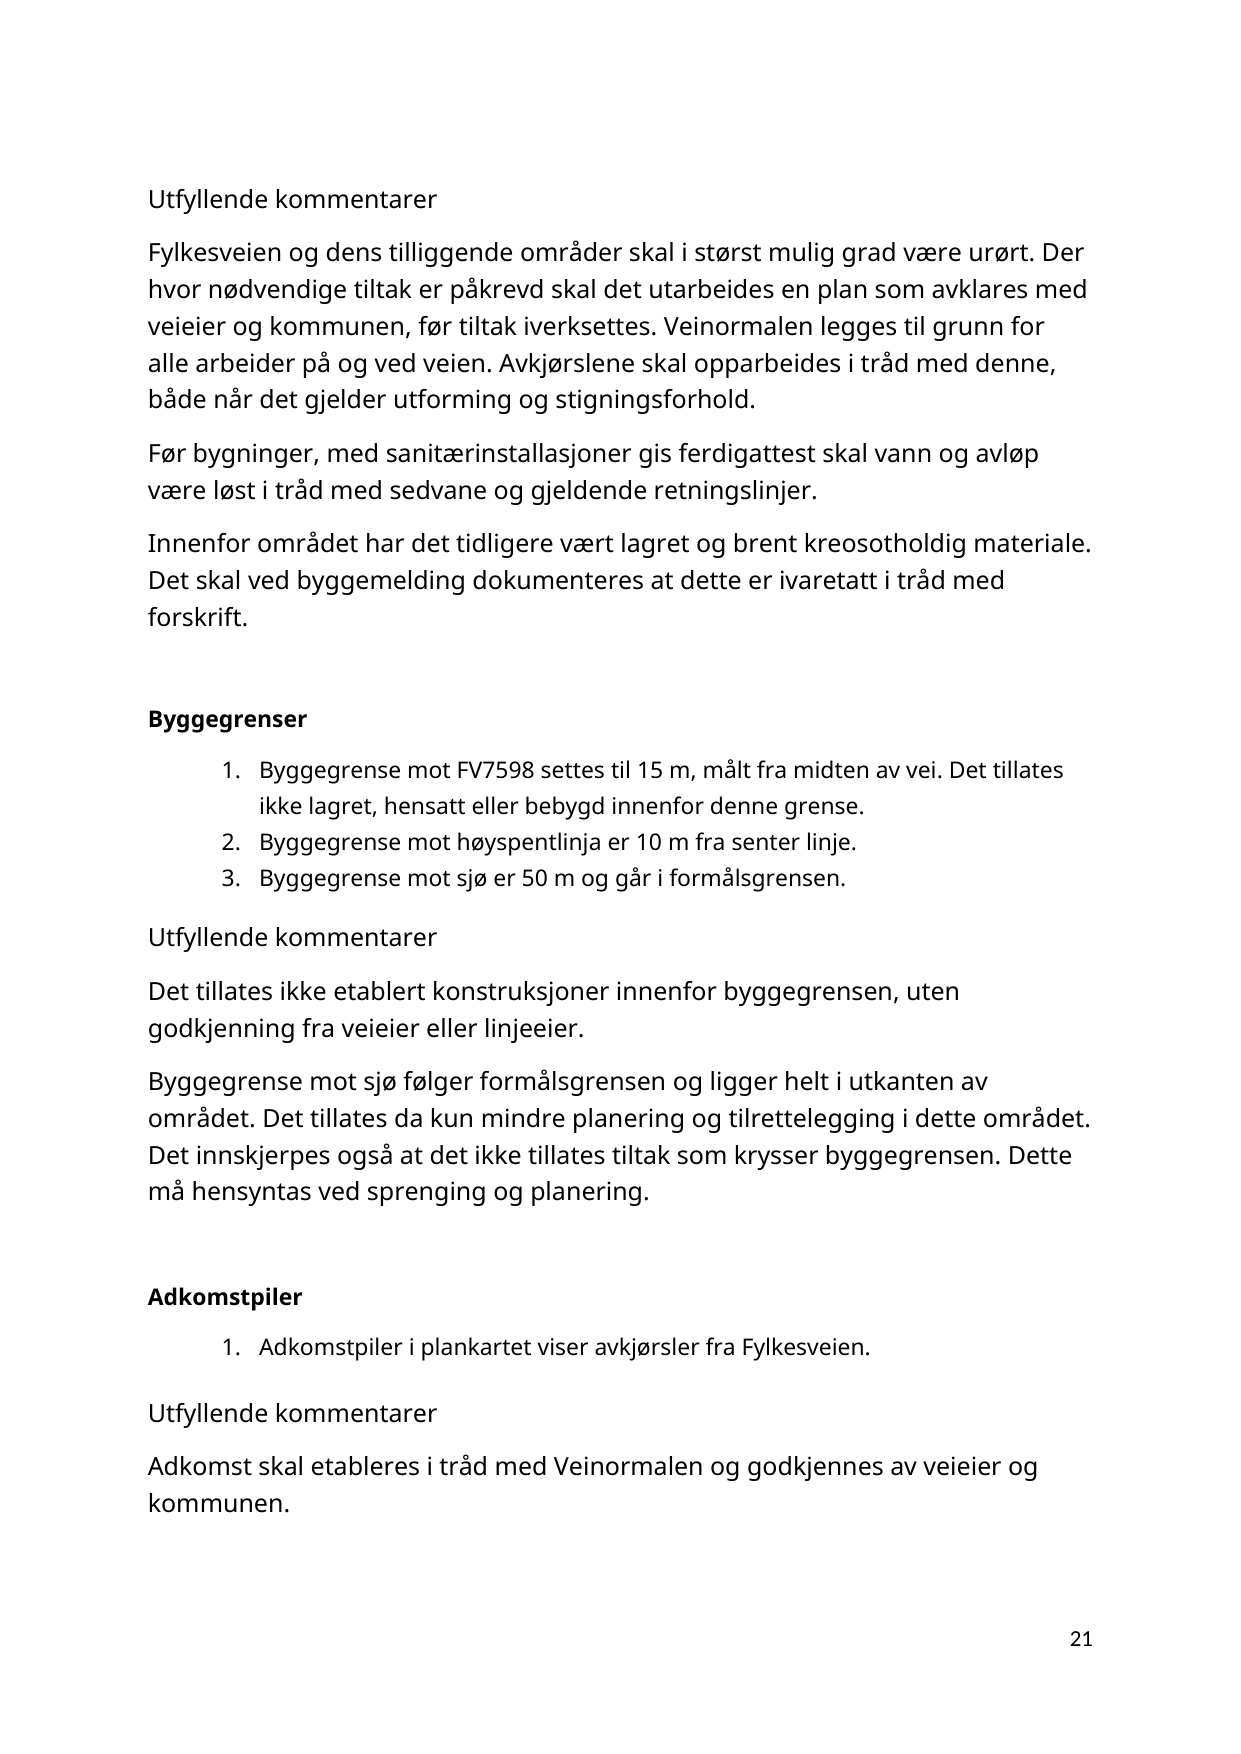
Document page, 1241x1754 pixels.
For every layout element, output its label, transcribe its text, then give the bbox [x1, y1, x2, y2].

text Adkomstpiler [148, 1281, 1093, 1312]
text Utfyllende kommentarer [148, 920, 1093, 954]
text Byggegrense mot sjø følger formålsgrensen og ligger helt i utkanten av området. Det tillates da kun mindre planering og tilrettelegging i dette området. Det innskjerpes også at det ikke tillates tiltak som krysser byggegrensen. Dette må hensyntas ved sprenging og planering. [148, 1064, 1093, 1208]
text Byggegrenser [148, 703, 1093, 734]
list Byggegrense mot sjø er 50 m og går i formålsgrensen. [221, 861, 1093, 893]
list Byggegrense mot FV7598 settes til 15 m, målt fra midten av vei. Det tillates ikke lagret, hensatt eller bebygd innenfor denne grense. [221, 754, 1093, 821]
text Fylkesveien og dens tilliggende områder skal i størst mulig grad være urørt. Der hvor nødvendige tiltak er påkrevd skal det utarbeides en plan som avklares med veieier og kommunen, før tiltak iverksettes. Veinormalen legges til grunn for alle arbeider på og ved veien. Avkjørslene skal opparbeides i tråd med denne, både når det gjelder utforming og stigningsforhold. [148, 235, 1093, 416]
text Innenfor området har det tidligere vært lagret og brent kreosotholdig materiale. Det skal ved byggemelding dokumenteres at dette er ivaretatt i tråd med forskrift. [148, 526, 1093, 633]
text Det tillates ikke etablert konstruksjoner innenfor byggegrensen, uten godkjenning fra veieier eller linjeeier. [148, 973, 1093, 1044]
list Adkomstpiler i plankartet viser avkjørsler fra Fylkesveien. [221, 1331, 1093, 1363]
text Adkomst skal etableres i tråd med Veinormalen og godkjennes av veieier og kommunen. [148, 1449, 1093, 1519]
text Utfyllende kommentarer [148, 1395, 1093, 1429]
text Før bygninger, med sanitærinstallasjoner gis ferdigattest skal vann og avløp være løst i tråd med sedvane og gjeldende retningslinjer. [148, 436, 1093, 506]
text Utfyllende kommentarer [148, 182, 1093, 216]
list Byggegrense mot høyspentlinja er 10 m fra senter linje. [221, 826, 1093, 857]
